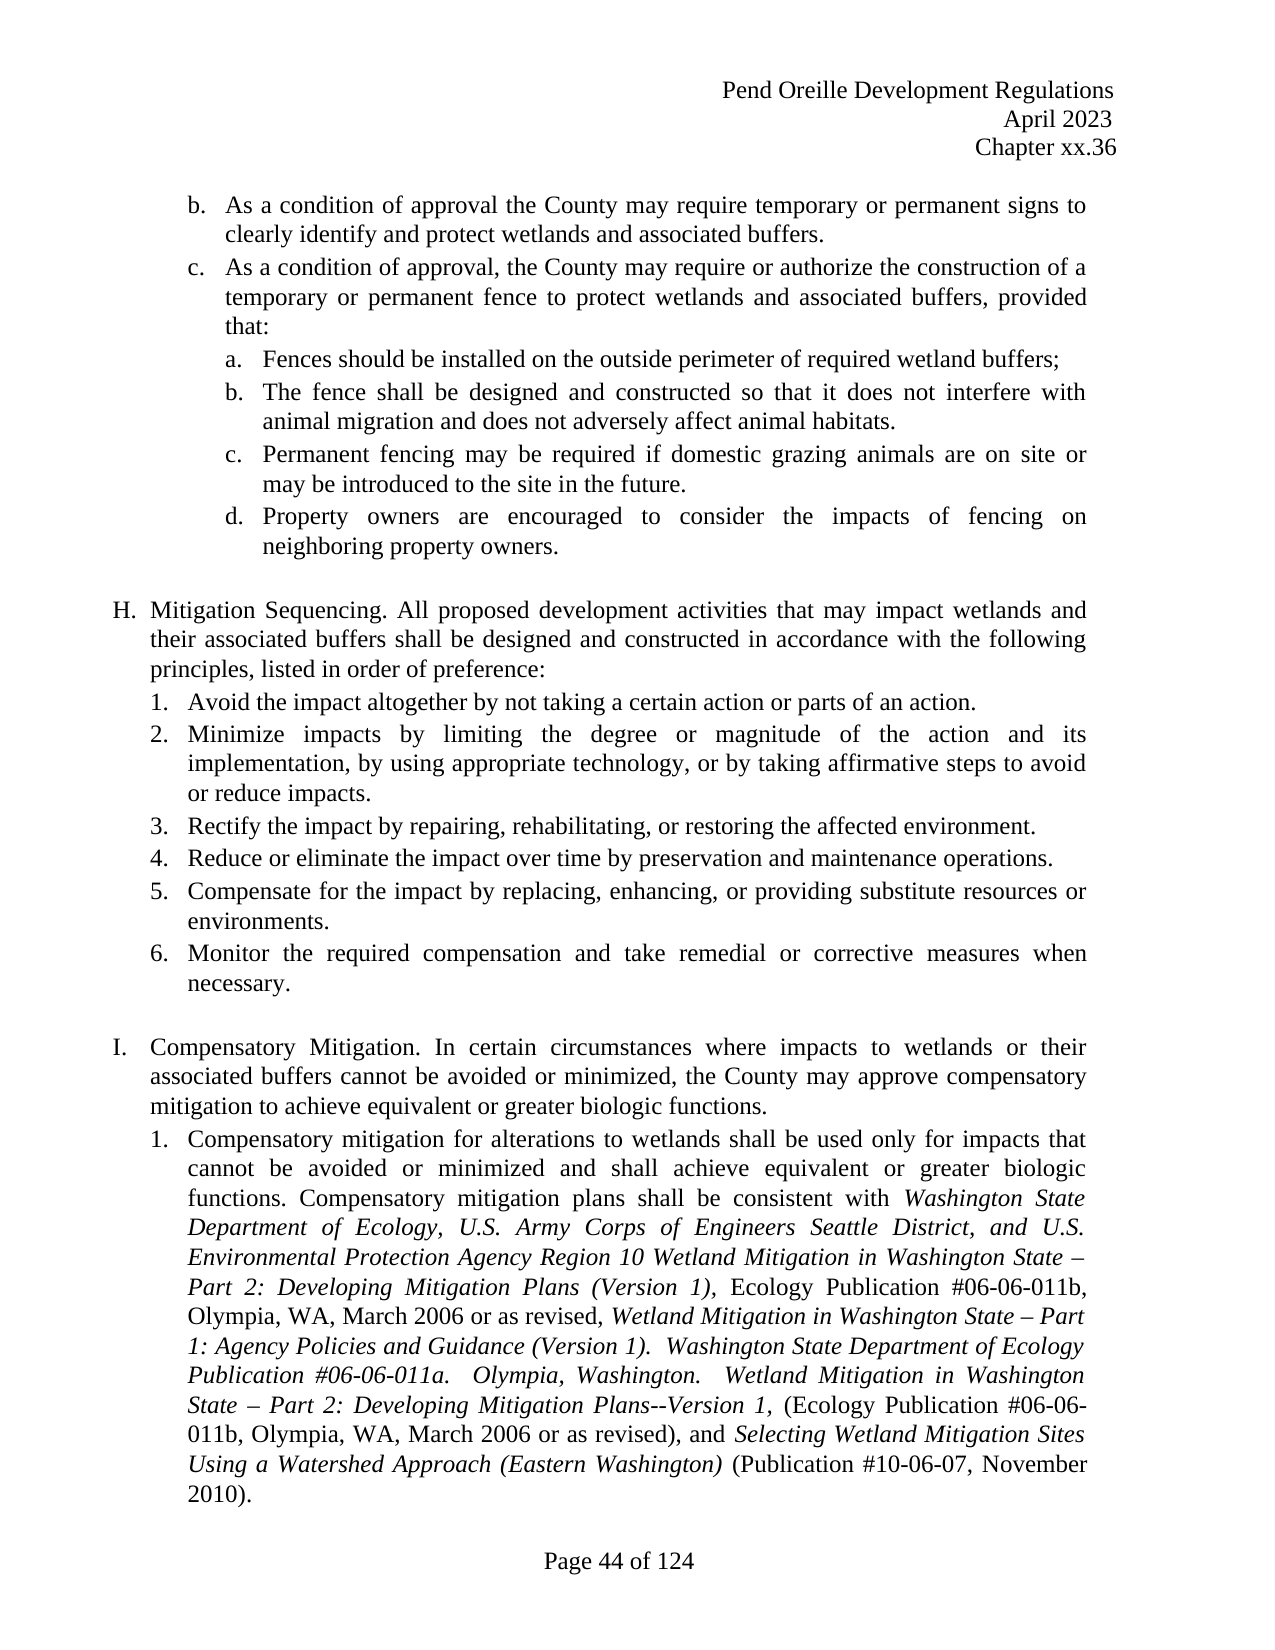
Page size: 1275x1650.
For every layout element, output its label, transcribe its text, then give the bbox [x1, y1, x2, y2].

list Compensatory Mitigation. In certain circumstances where impacts to wetlands or their associated buffers cannot be avoided or minimized, the County may approve compensatory mitigation to achieve equivalent or greater biologic functions. [112, 1032, 1087, 1120]
list As a condition of approval, the County may require or authorize the construction of a temporary or permanent fence to protect wetlands and associated buffers, provided that: [187, 252, 1087, 340]
list Permanent fencing may be required if domestic grazing animals are on site or may be introduced to the site in the future. [225, 439, 1087, 497]
list Mitigation Sequencing. All proposed development activities that may impact wetlands and their associated buffers shall be designed and constructed in accordance with the following principles, listed in order of preference: [112, 595, 1087, 683]
list Reduce or eliminate the impact over time by preservation and maintenance operations. [150, 843, 1087, 872]
list Fences should be installed on the outside perimeter of required wetland buffers; [225, 344, 1087, 373]
list Compensatory mitigation for alterations to wetlands shall be used only for impacts that cannot be avoided or minimized and shall achieve equivalent or greater biologic functions. Compensatory mitigation plans shall be consistent with Washington State Department of Ecology, U.S. Army Corps of Engineers Seattle District, and U.S. Environmental Protection Agency Region 10 Wetland Mitigation in Washington State – Part 2: Developing Mitigation Plans (Version 1), Ecology Publication #06-06-011b, Olympia, WA, March 2006 or as revised, Wetland Mitigation in Washington State – Part 1: Agency Policies and Guidance (Version 1). Washington State Department of Ecology Publication #06-06-011a. Olympia, Washington. Wetland Mitigation in Washington State – Part 2: Developing Mitigation Plans--Version 1, (Ecology Publication #06-06-011b, Olympia, WA, March 2006 or as revised), and Selecting Wetland Mitigation Sites Using a Watershed Approach (Eastern Washington) (Publication #10-06-07, November 2010). [150, 1124, 1087, 1507]
list Minimize impacts by limiting the degree or magnitude of the action and its implementation, by using appropriate technology, or by taking affirmative steps to avoid or reduce impacts. [150, 719, 1087, 807]
list As a condition of approval the County may require temporary or permanent signs to clearly identify and protect wetlands and associated buffers. [187, 190, 1087, 248]
list Property owners are encouraged to consider the impacts of fencing on neighboring property owners. [225, 501, 1087, 560]
list Avoid the impact altogether by not taking a certain action or parts of an action. [150, 687, 1087, 715]
list Rectify the impact by repairing, rehabilitating, or restoring the affected environment. [150, 811, 1087, 839]
list The fence shall be designed and constructed so that it does not interfere with animal migration and does not adversely affect animal habitats. [225, 377, 1087, 435]
list Monitor the required compensation and take remedial or corrective measures when necessary. [150, 938, 1087, 997]
list Compensate for the impact by replacing, enhancing, or providing substitute resources or environments. [150, 876, 1087, 934]
